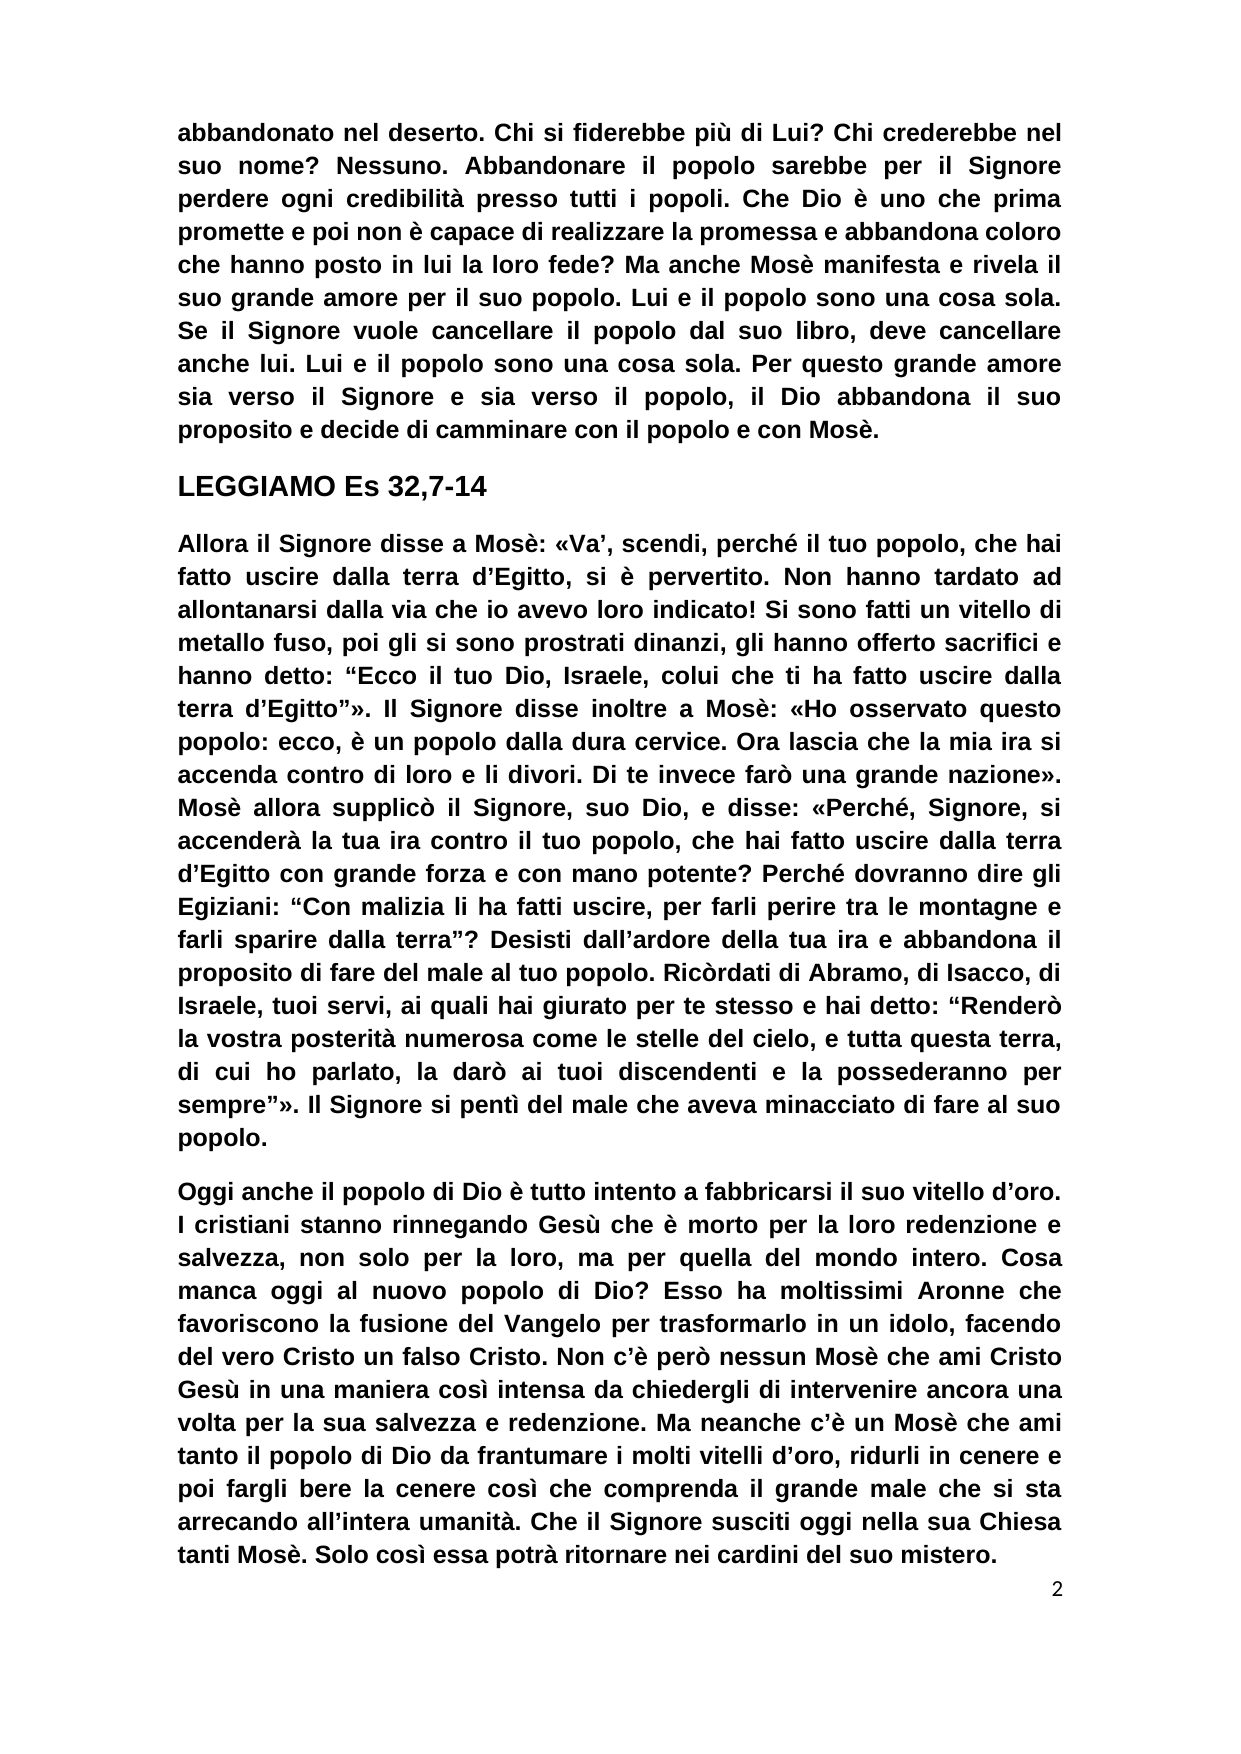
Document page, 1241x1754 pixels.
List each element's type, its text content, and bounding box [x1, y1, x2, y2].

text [177, 118, 1063, 444]
text LEGGIAMO Es 32,7-14 [177, 469, 1063, 503]
text Oggi anche il popolo di Dio è tutto intento a fabbricarsi il suo vitello d’oro. I cristiani stanno rinnegando Gesù che è morto per la loro redenzione e salvezza, non solo per la loro, ma per quella del mondo intero. Cosa manca oggi al nuovo popolo di Dio? Esso ha moltissimi Aronne che favoriscono la fusione del Vangelo per trasformarlo in un idolo, facendo del vero Cristo un falso Cristo. Non c’è però nessun Mosè che ami Cristo Gesù in una maniera così intensa da chiedergli di intervenire ancora una volta per la sua salvezza e redenzione. Ma neanche c’è un Mosè che ami tanto il popolo di Dio da frantumare i molti vitelli d’oro, ridurli in cenere e poi fargli bere la cenere così che comprenda il grande male che si sta arrecando all’intera umanità. Che il Signore susciti oggi nella sua Chiesa tanti Mosè. Solo così essa potrà ritornare nei cardini del suo mistero. [177, 1177, 1063, 1569]
text Allora il Signore disse a Mosè: «Va’, scendi, perché il tuo popolo, che hai fatto uscire dalla terra d’Egitto, si è pervertito. Non hanno tardato ad allontanarsi dalla via che io avevo loro indicato! Si sono fatti un vitello di metallo fuso, poi gli si sono prostrati dinanzi, gli hanno offerto sacrifici e hanno detto: “Ecco il tuo Dio, Israele, colui che ti ha fatto uscire dalla terra d’Egitto”». Il Signore disse inoltre a Mosè: «Ho osservato questo popolo: ecco, è un popolo dalla dura cervice. Ora lascia che la mia ira si accenda contro di loro e li divori. Di te invece farò una grande nazione». Mosè allora supplicò il Signore, suo Dio, e disse: «Perché, Signore, si accenderà la tua ira contro il tuo popolo, che hai fatto uscire dalla terra d’Egitto con grande forza e con mano potente? Perché dovranno dire gli Egiziani: “Con malizia li ha fatti uscire, per farli perire tra le montagne e farli sparire dalla terra”? Desisti dall’ardore della tua ira e abbandona il proposito di fare del male al tuo popolo. Ricòrdati di Abramo, di Isacco, di Israele, tuoi servi, ai quali hai giurato per te stesso e hai detto: “Renderò la vostra posterità numerosa come le stelle del cielo, e tutta questa terra, di cui ho parlato, la darò ai tuoi discendenti e la possederanno per sempre”». Il Signore si pentì del male che aveva minacciato di fare al suo popolo. [177, 528, 1063, 1152]
